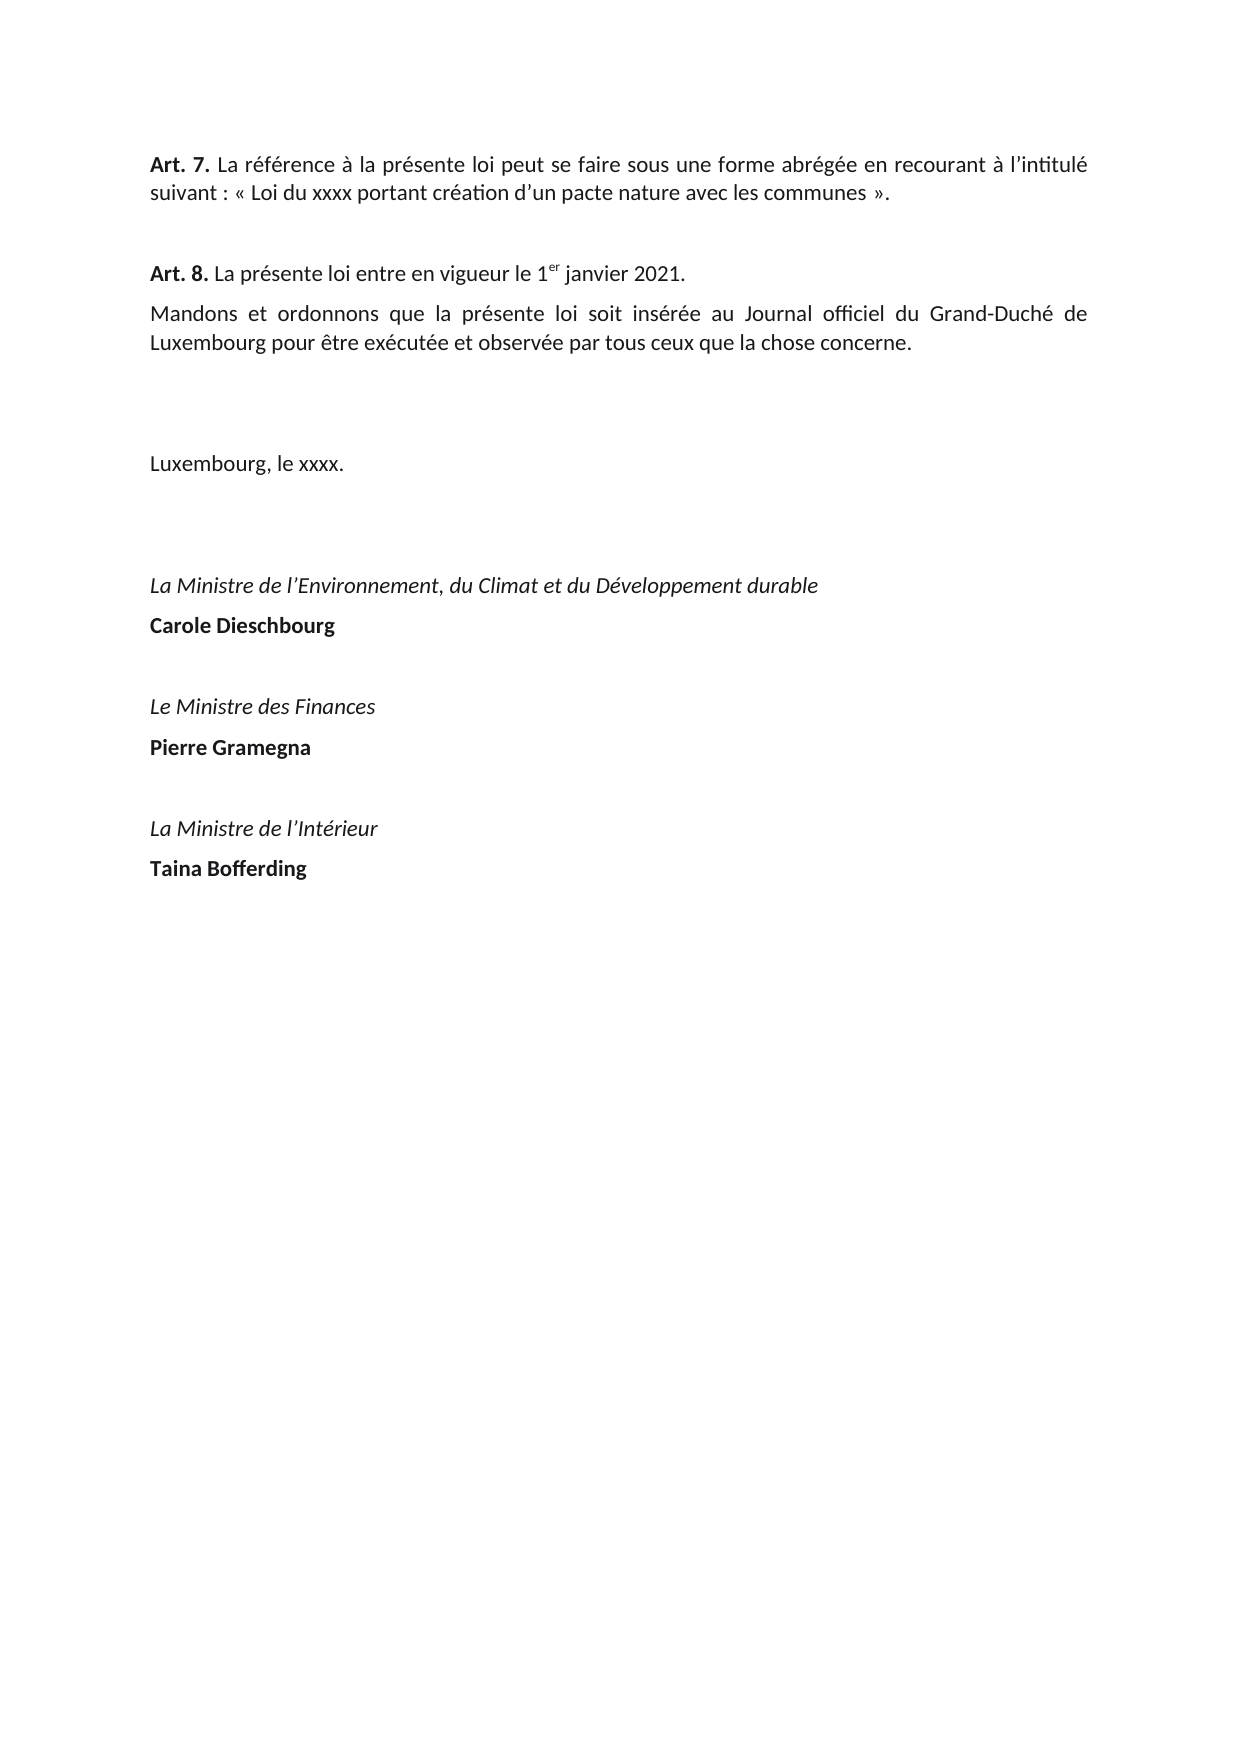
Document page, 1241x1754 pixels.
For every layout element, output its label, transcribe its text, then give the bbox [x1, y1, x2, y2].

text Art. 8. La présente loi entre en vigueur le 1er janvier 2021. [150, 259, 1090, 287]
text Art. 7. La référence à la présente loi peut se faire sous une forme abrégée en recourant à l’intitulé suivant : « Loi du xxxx portant création d’un pacte nature avec les communes ». [150, 150, 1090, 206]
text La Ministre de l’Intérieur [150, 814, 1090, 842]
text Mandons et ordonnons que la présente loi soit insérée au Journal officiel du Grand-Duché de Luxembourg pour être exécutée et observée par tous ceux que la chose concerne. [150, 299, 1090, 356]
text Taina Bofferding [150, 854, 1090, 882]
text Luxembourg, le xxxx. [150, 449, 1090, 477]
text Carole Dieschbourg [150, 611, 1090, 639]
text Le Ministre des Finances [150, 692, 1090, 720]
text Pierre Gramegna [150, 733, 1090, 761]
text La Ministre de l’Environnement, du Climat et du Développement durable [150, 571, 1090, 599]
